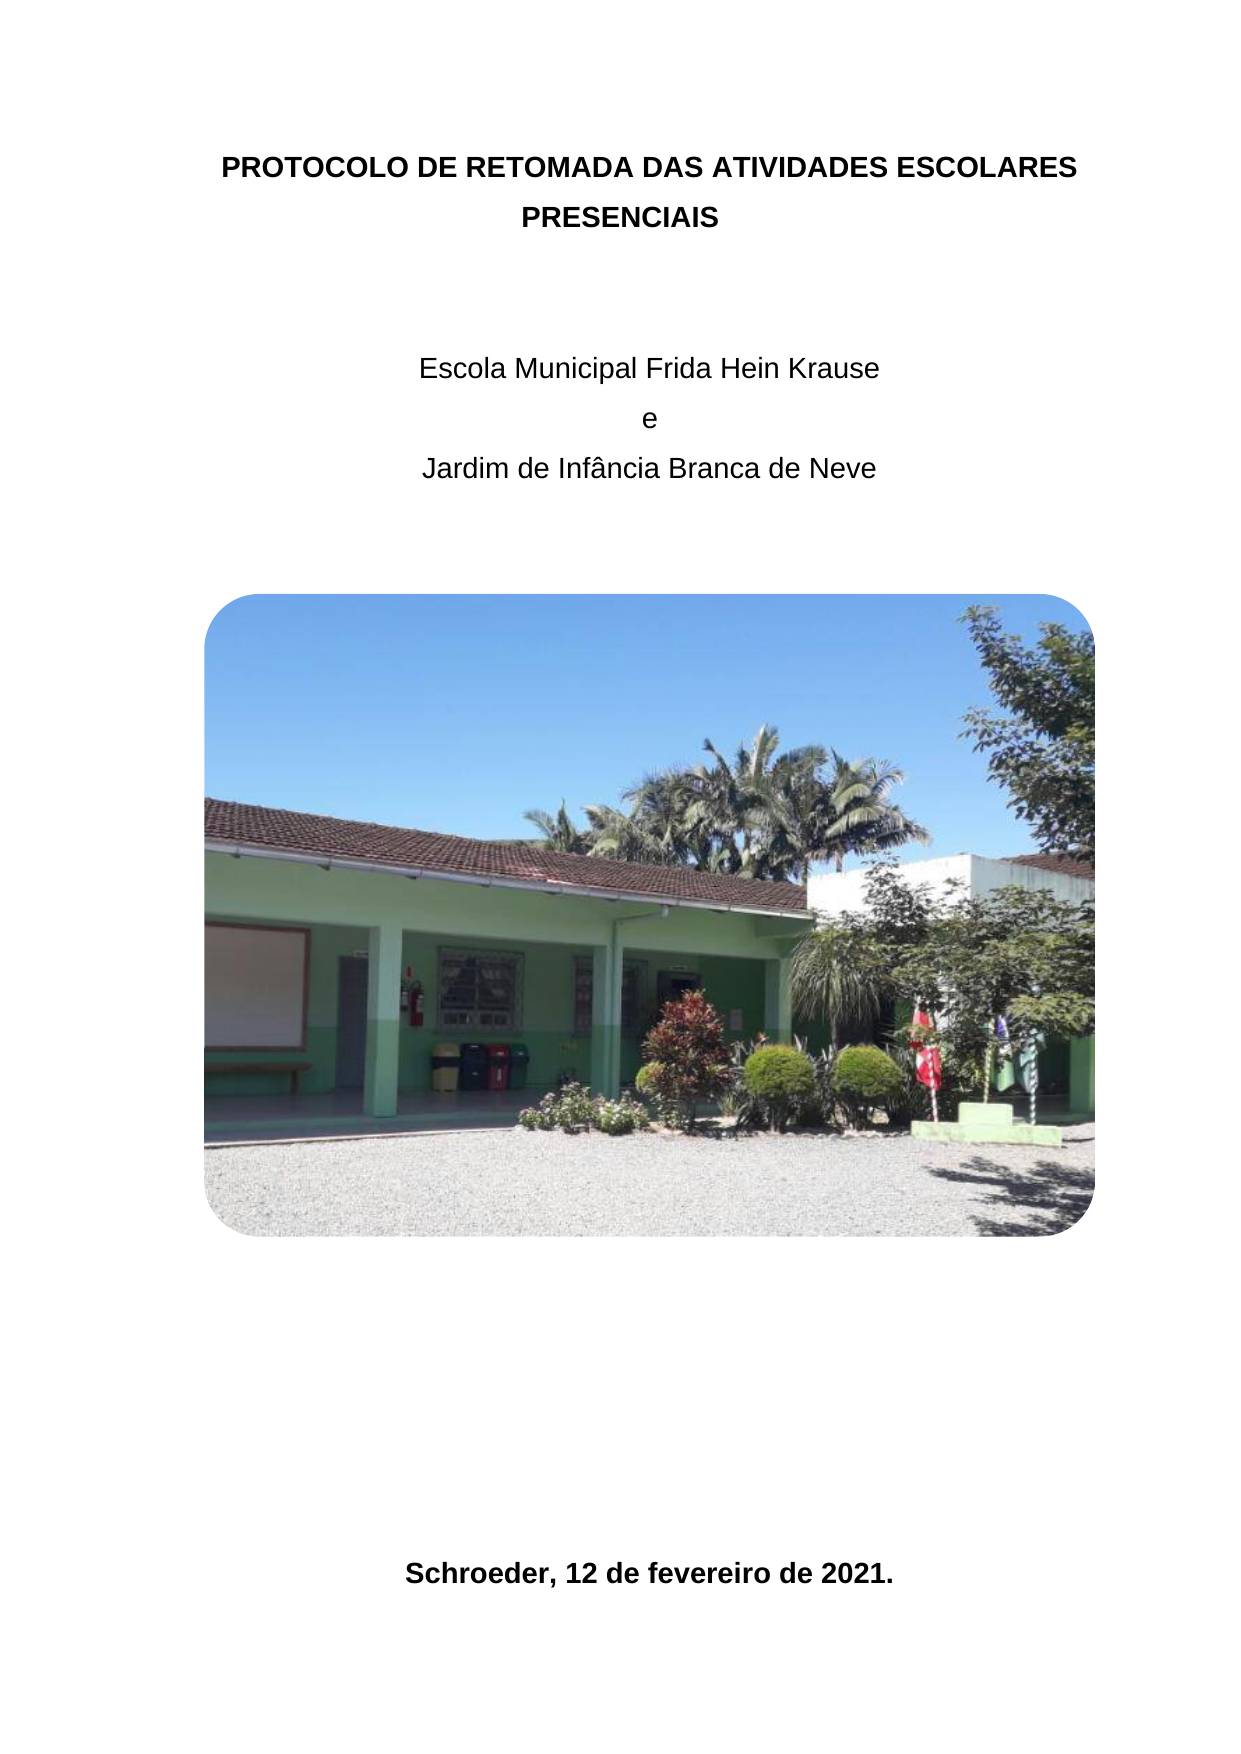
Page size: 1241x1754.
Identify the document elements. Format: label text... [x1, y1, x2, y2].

text Schroeder, 12 de fevereiro de 2021. [75, 1556, 1165, 1589]
text Jardim de Infância Branca de Neve [75, 451, 1165, 485]
text e [75, 401, 1165, 435]
text Escola Municipal Frida Hein Krause [75, 351, 1165, 384]
picture [204, 593, 1095, 1237]
text PROTOCOLO DE RETOMADA DAS ATIVIDADES ESCOLARES PRESENCIAIS [75, 149, 1165, 233]
